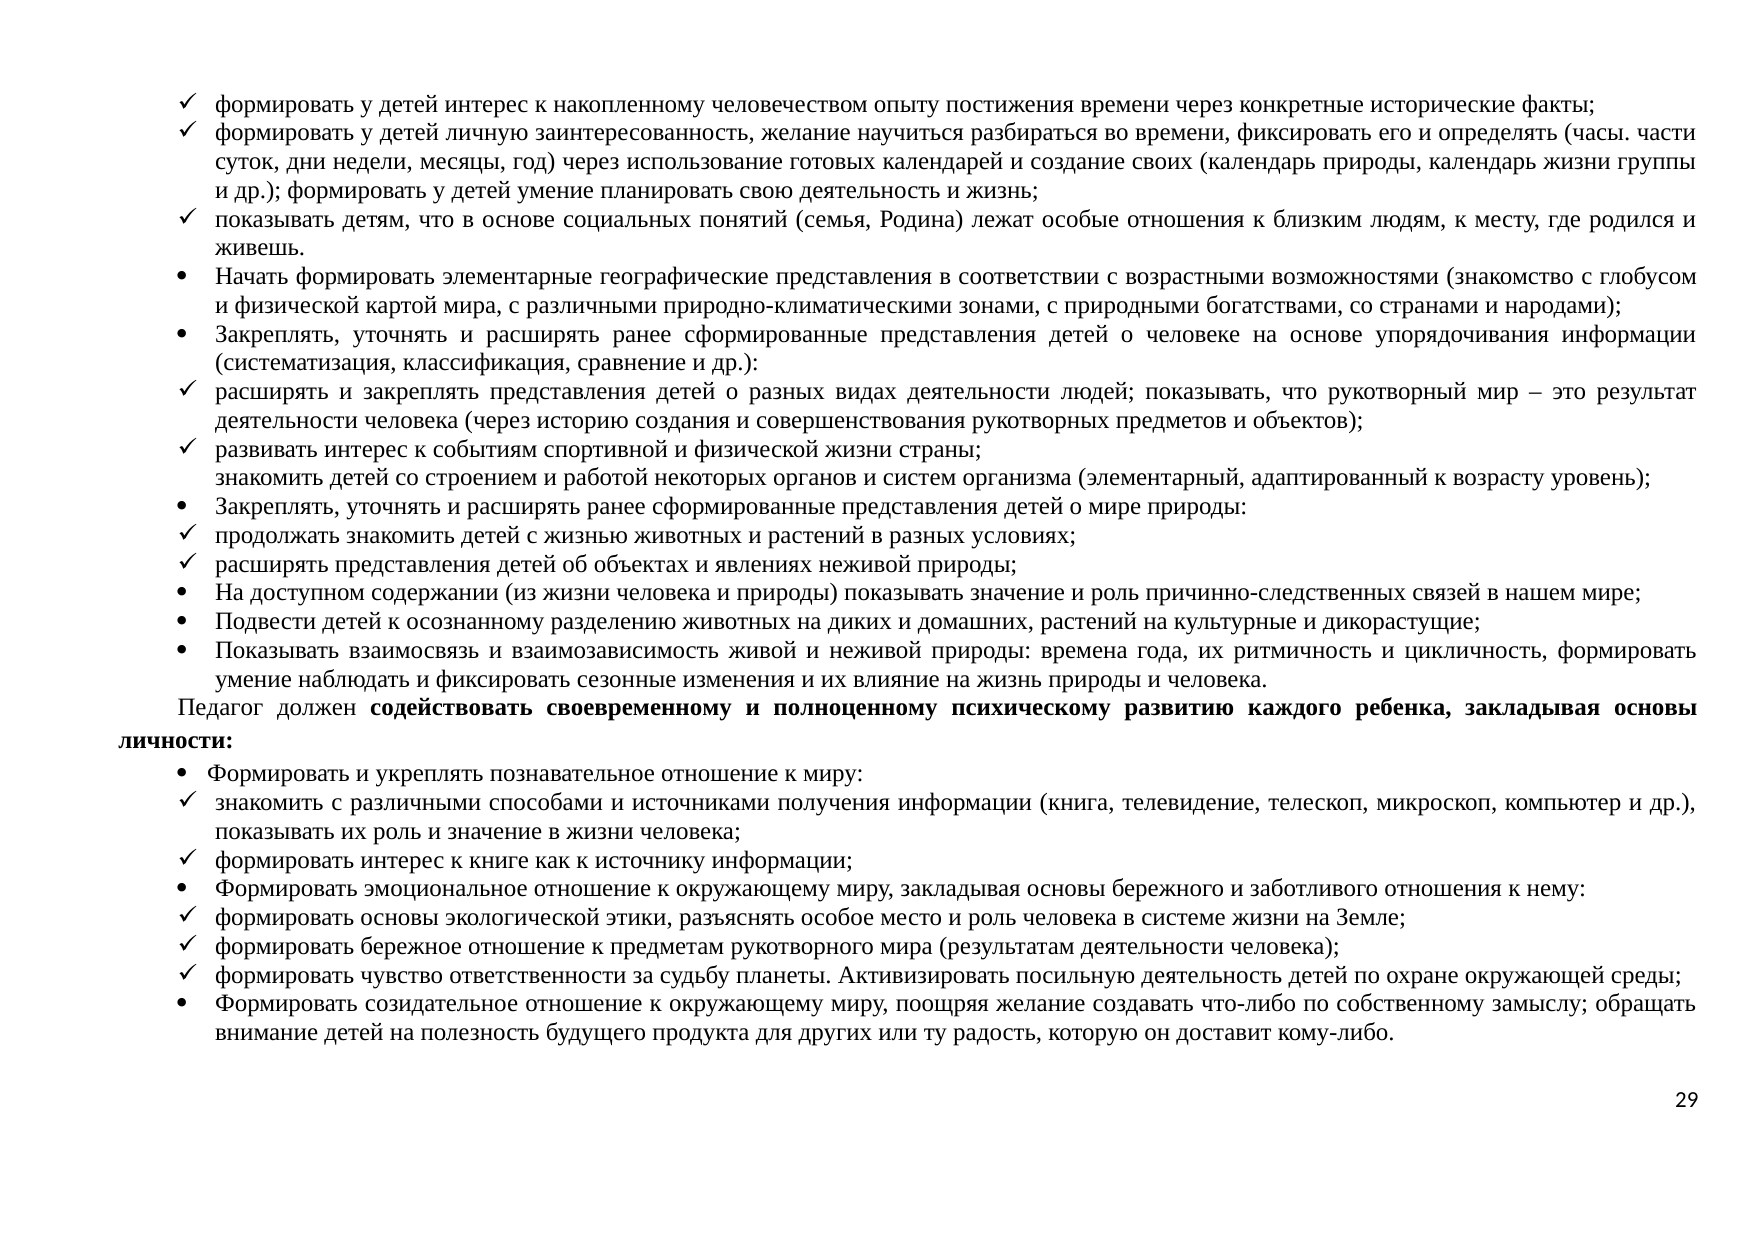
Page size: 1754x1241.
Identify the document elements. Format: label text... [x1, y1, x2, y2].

list На доступном содержании (из жизни человека и природы) показывать значение и роль причинно-следственных связей в нашем мире; [177, 577, 1698, 606]
list расширять представления детей об объектах и явлениях неживой природы; [177, 549, 1698, 577]
list развивать интерес к событиям спортивной и физической жизни страны; [177, 434, 1698, 462]
list Начать формировать элементарные географические представления в соответствии с возрастными возможностями (знакомство с глобусом и физической картой мира, с различными природно-климатическими зонами, с природными богатствами, со странами и народами); [177, 261, 1698, 319]
list Закреплять, уточнять и расширять ранее сформированные представления детей о человеке на основе упорядочивания информации (систематизация, классификация, сравнение и др.): [177, 319, 1698, 376]
list Показывать взаимосвязь и взаимозависимость живой и неживой природы: времена года, их ритмичность и цикличность, формировать умение наблюдать и фиксировать сезонные изменения и их влияние на жизнь природы и человека. [177, 635, 1698, 692]
list знакомить детей со строением и работой некоторых органов и систем организма (элементарный, адаптированный к возрасту уровень); [215, 462, 1698, 491]
list Формировать эмоциональное отношение к окружающему миру, закладывая основы бережного и заботливого отношения к нему: [177, 873, 1698, 902]
list формировать основы экологической этики, разъяснять особое место и роль человека в системе жизни на Земле; [177, 902, 1698, 931]
list формировать у детей личную заинтересованность, желание научиться разбираться во времени, фиксировать его и определять (часы. части суток, дни недели, месяцы, год) через использование готовых календарей и создание своих (календарь природы, календарь жизни группы и др.); формировать у детей умение планировать свою деятельность и жизнь; [177, 117, 1698, 204]
text Педагог должен содействовать своевременному и полноценному психическому развитию каждого ребенка, закладывая основы личности: [118, 692, 1698, 754]
list знакомить с различными способами и источниками получения информации (книга, телевидение, телескоп, микроскоп, компьютер и др.), показывать их роль и значение в жизни человека; [177, 787, 1698, 845]
list продолжать знакомить детей с жизнью животных и растений в разных условиях; [177, 520, 1698, 549]
list формировать бережное отношение к предметам рукотворного мира (результатам деятельности человека); [177, 931, 1698, 960]
list Формировать созидательное отношение к окружающему миру, поощряя желание создавать что-либо по собственному замыслу; обращать внимание детей на полезность будущего продукта для других или ту радость, которую он доставит кому-либо. [177, 988, 1698, 1046]
list формировать у детей интерес к накопленному человечеством опыту постижения времени через конкретные исторические факты; [177, 89, 1698, 117]
list Формировать и укреплять познавательное отношение к миру: [177, 758, 1698, 787]
list показывать детям, что в основе социальных понятий (семья, Родина) лежат особые отношения к близким людям, к месту, где родился и живешь. [177, 204, 1698, 261]
list Закреплять, уточнять и расширять ранее сформированные представления детей о мире природы: [177, 491, 1698, 520]
list расширять и закреплять представления детей о разных видах деятельности людей; показывать, что рукотворный мир – это результат деятельности человека (через историю создания и совершенствования рукотворных предметов и объектов); [177, 376, 1698, 434]
list формировать интерес к книге как к источнику информации; [177, 845, 1698, 873]
list формировать чувство ответственности за судьбу планеты. Активизировать посильную деятельность детей по охране окружающей среды; [177, 960, 1698, 988]
list Подвести детей к осознанному разделению животных на диких и домашних, растений на культурные и дикорастущие; [177, 606, 1698, 635]
